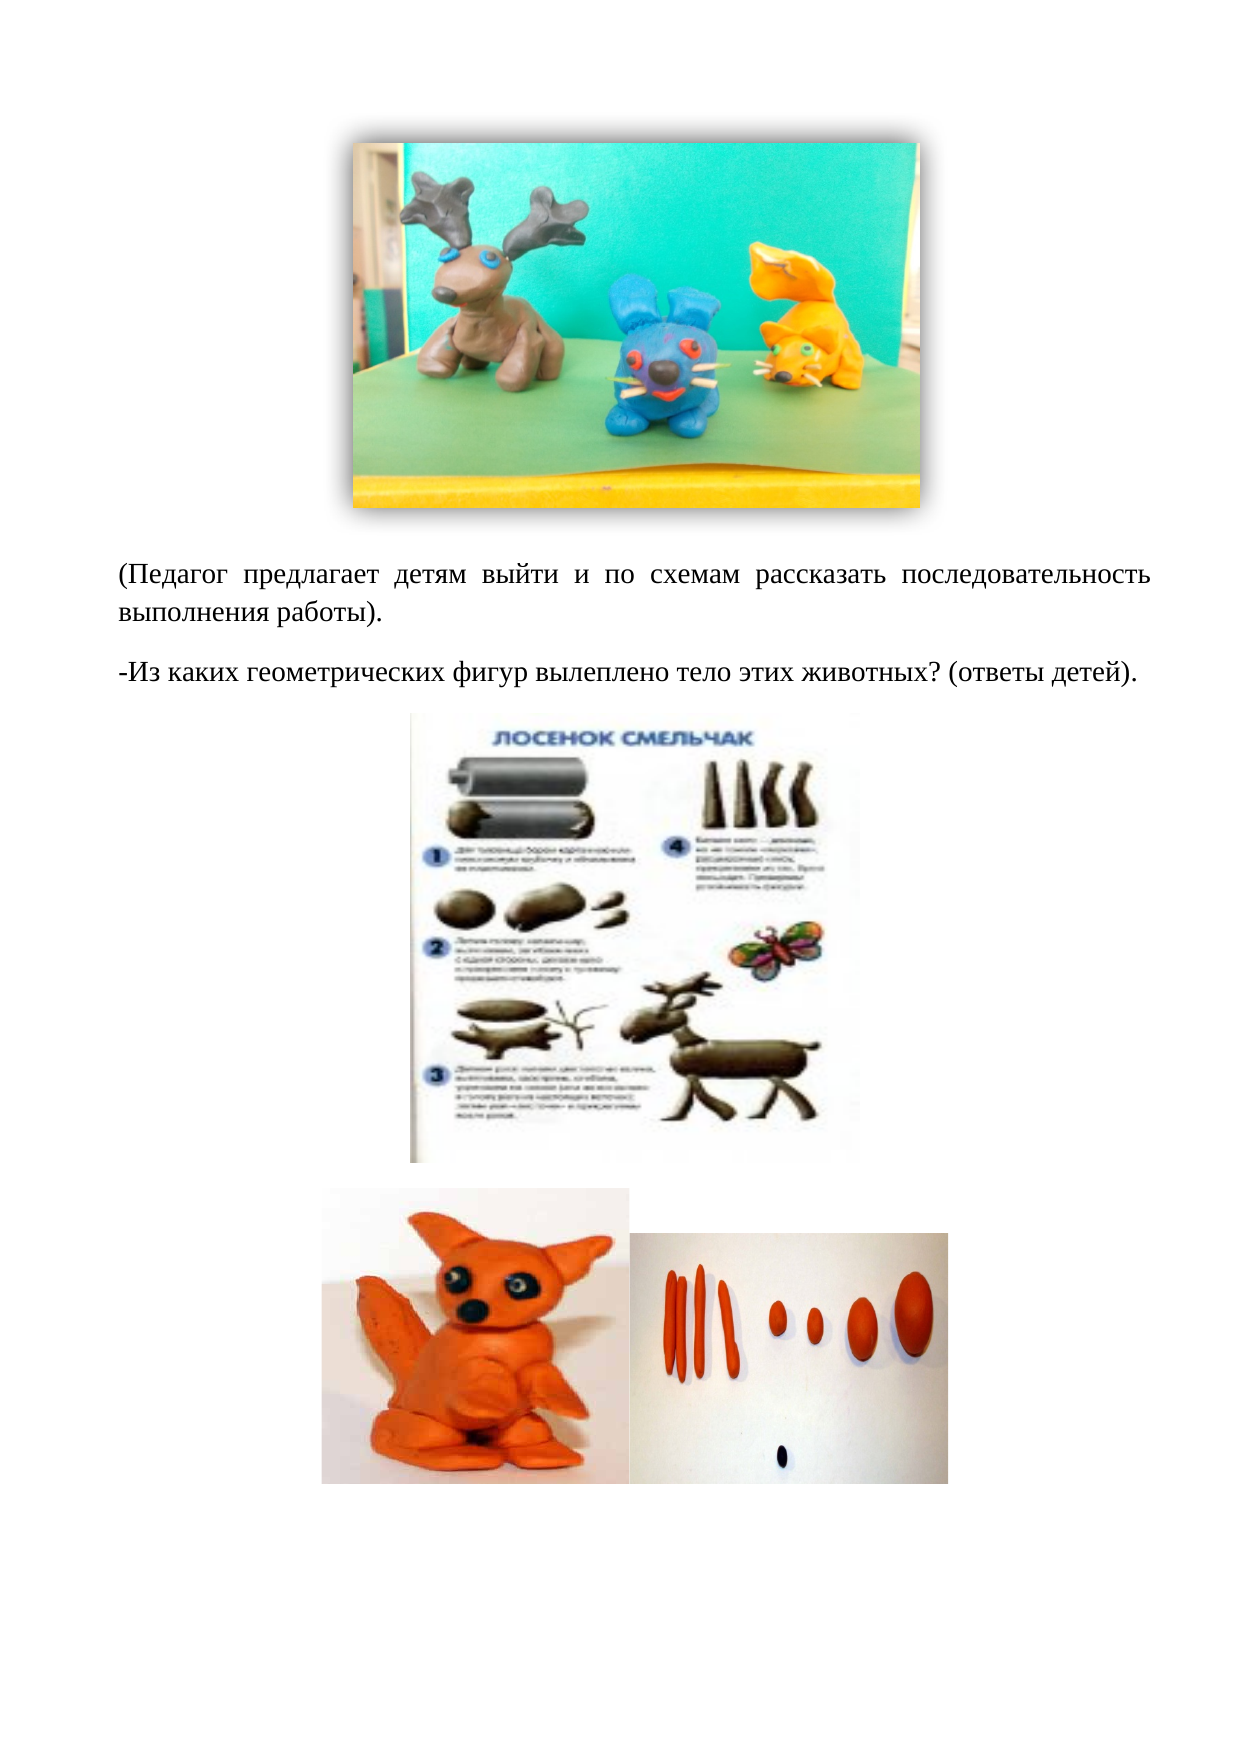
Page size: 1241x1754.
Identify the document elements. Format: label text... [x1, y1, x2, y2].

text (Педагог предлагает детям выйти и по схемам рассказать последовательность выполнения работы). [118, 556, 1152, 628]
picture [353, 143, 920, 508]
text -Из каких геометрических фигур вылеплено тело этих животных? (ответы детей). [118, 654, 1152, 687]
picture [321, 1188, 949, 1484]
picture [410, 713, 860, 1163]
